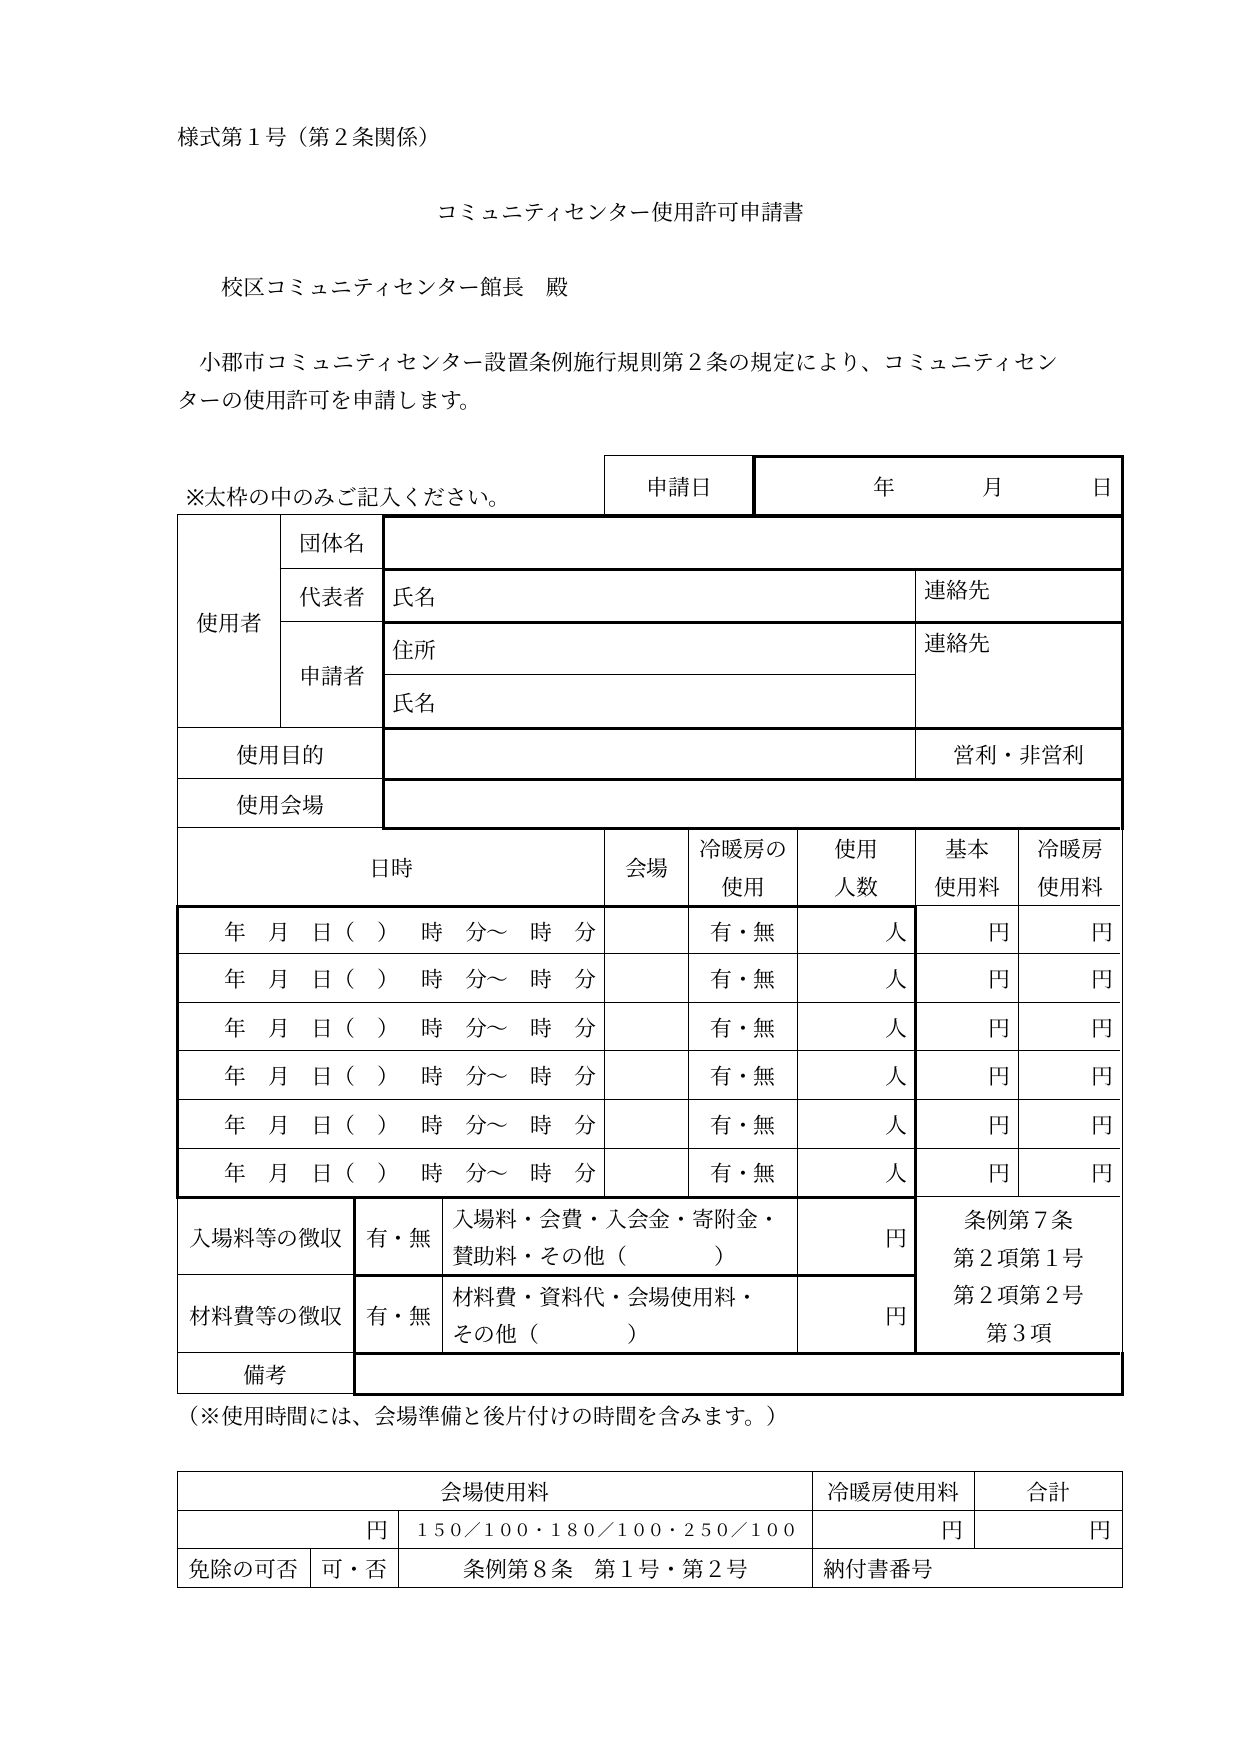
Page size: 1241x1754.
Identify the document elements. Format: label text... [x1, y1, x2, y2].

table_cell 円 [178, 1511, 398, 1548]
table_cell 連絡先 [916, 624, 1121, 727]
table_cell 年 月 日（ ） 時 分～ 時 分 [179, 1003, 604, 1050]
table_cell 有・無 [689, 1051, 797, 1099]
table_cell 氏名 [385, 675, 915, 727]
table_cell [605, 1149, 688, 1196]
table_cell 有・無 [356, 1277, 442, 1352]
table_cell 円 [1019, 1002, 1122, 1050]
table_cell 材料費・資料代・会場使用料・ その他（ ） [443, 1277, 797, 1352]
table_cell [385, 730, 915, 778]
table_cell [356, 1352, 1121, 1393]
table_cell 有・無 [689, 1003, 797, 1050]
table_header 合計 [975, 1472, 1122, 1509]
text コミュニティセンター使用許可申請書 [177, 192, 1063, 230]
table_cell 納付書番号 [813, 1549, 1122, 1587]
table_cell 人 [798, 1149, 914, 1196]
table_cell [385, 518, 1121, 567]
table_cell 円 [798, 1199, 914, 1274]
table_cell 条例第７条 第２項第１号 第２項第２号 第３項 [917, 1196, 1122, 1352]
table_cell 円 [1019, 1099, 1122, 1147]
table_cell [605, 1051, 688, 1099]
table_cell 氏名 [385, 571, 915, 621]
table_cell 団体名 [281, 515, 382, 567]
table_cell 円 [917, 954, 1018, 1002]
table_cell [385, 781, 1121, 827]
table_header 会場使用料 [178, 1472, 812, 1509]
table_cell 有・無 [689, 954, 797, 1002]
table_cell 人 [798, 954, 914, 1002]
table_cell 有・無 [689, 1149, 797, 1196]
table_cell 円 [813, 1511, 974, 1548]
table_cell 住所 [385, 624, 915, 674]
table_cell 円 [917, 906, 1018, 953]
table_cell [605, 1100, 688, 1147]
table_cell 冷暖房 使用料 [1019, 827, 1122, 905]
table_cell 年 月 日（ ） 時 分～ 時 分 [179, 1149, 604, 1196]
table_cell 年 月 日（ ） 時 分～ 時 分 [179, 1100, 604, 1147]
table_cell 会場 [605, 830, 688, 905]
table_cell 人 [798, 1003, 914, 1050]
table_cell 入場料・会費・入会金・寄附金・ 賛助料・その他（ ） [443, 1199, 797, 1274]
table_cell 円 [975, 1511, 1122, 1548]
table_cell 円 [917, 1003, 1018, 1050]
text （※使用時間には、会場準備と後片付けの時間を含みます。） [177, 1396, 1063, 1433]
table_cell 年 月 日（ ） 時 分～ 時 分 [179, 954, 604, 1002]
table_cell 年 月 日（ ） 時 分～ 時 分 [179, 908, 604, 953]
table_cell 人 [798, 1051, 914, 1099]
table_cell 可・否 [311, 1549, 398, 1587]
table_cell 円 [1019, 1050, 1122, 1099]
table_cell 営利・非営利 [916, 730, 1121, 778]
table_cell 使用 人数 [798, 830, 915, 905]
table_cell 使用会場 [178, 779, 382, 827]
table_cell 材料費等の徴収 [178, 1275, 353, 1352]
table_cell 連絡先 [916, 571, 1121, 621]
table_cell 免除の可否 [178, 1549, 310, 1587]
table_cell 円 [917, 1100, 1018, 1147]
table_cell 使用目的 [178, 728, 382, 778]
table_cell 有・無 [356, 1199, 442, 1274]
table_header ※太枠の中のみご記入ください。 [177, 455, 604, 514]
text 小郡市コミュニティセンター設置条例施行規則第２条の規定により、コミュニティセンターの使用許可を申請します。 [177, 342, 1063, 417]
table_cell 日時 [178, 828, 604, 905]
table_cell 代表者 [281, 569, 382, 621]
table_header 年 月 日 [756, 458, 1121, 514]
table_cell 円 [917, 1149, 1018, 1196]
table_cell 冷暖房の 使用 [689, 830, 797, 905]
table_cell 年 月 日（ ） 時 分～ 時 分 [179, 1051, 604, 1099]
table_cell 円 [1019, 953, 1122, 1002]
table_cell 円 [917, 1051, 1018, 1099]
table_cell 基本 使用料 [916, 830, 1018, 905]
table_cell 円 [1019, 905, 1122, 953]
table_header 冷暖房使用料 [813, 1472, 974, 1509]
table_cell 入場料等の徴収 [178, 1199, 353, 1274]
table_cell 人 [798, 1100, 914, 1147]
text 校区コミュニティセンター館長 殿 [177, 267, 1063, 305]
table_cell 備考 [178, 1353, 353, 1393]
table_cell 条例第８条 第１号・第２号 [399, 1549, 812, 1587]
table_cell 使用者 [178, 515, 280, 727]
table_header 申請日 [605, 456, 752, 514]
table_cell １５０／１００・１８０／１００・２５０／１００ [399, 1511, 812, 1548]
table_cell 円 [798, 1277, 914, 1352]
table_cell [605, 1003, 688, 1050]
table_cell 有・無 [689, 1100, 797, 1147]
table_cell [605, 908, 688, 953]
text 様式第１号（第２条関係） [177, 117, 1063, 155]
table_cell 人 [798, 908, 914, 953]
table_cell 有・無 [689, 908, 797, 953]
table_cell 申請者 [281, 622, 382, 727]
table_cell 円 [1019, 1148, 1122, 1196]
table_cell [605, 954, 688, 1002]
